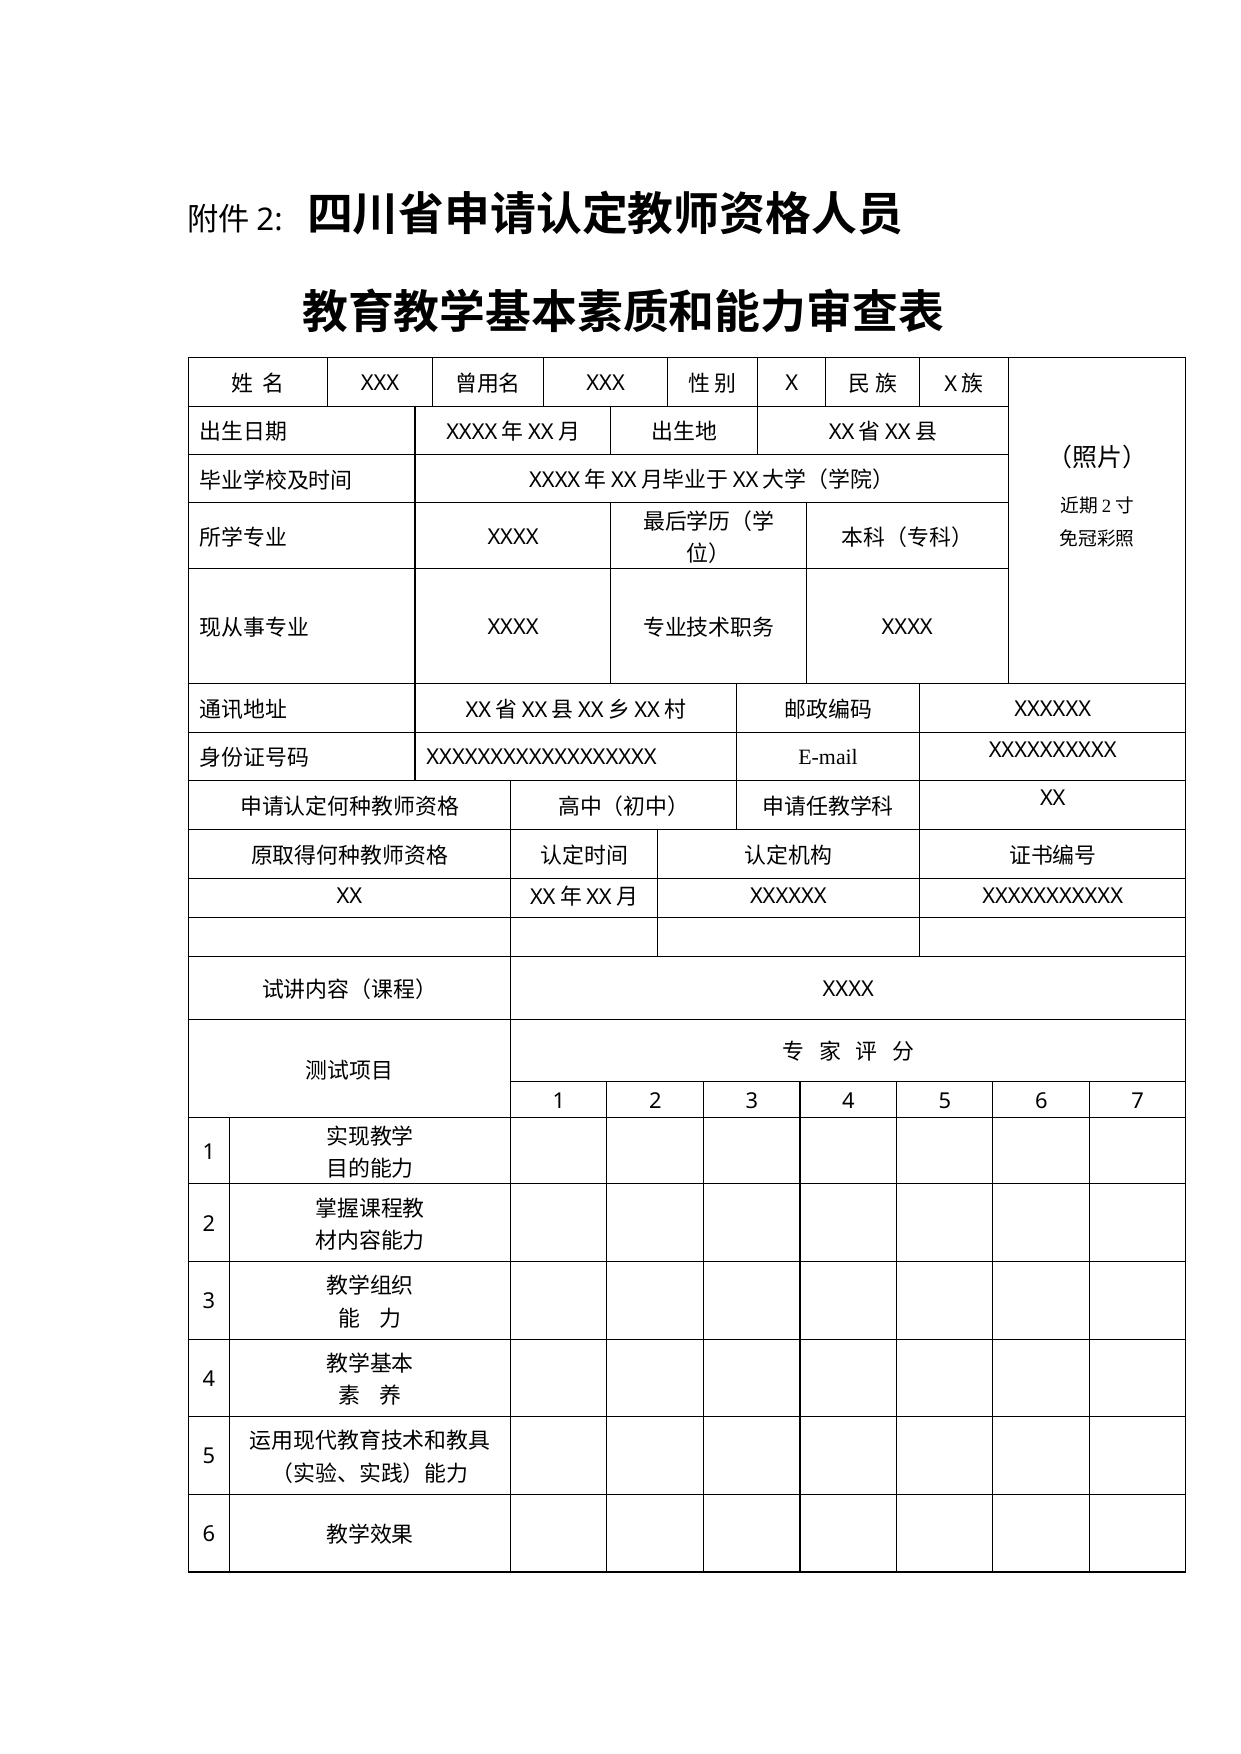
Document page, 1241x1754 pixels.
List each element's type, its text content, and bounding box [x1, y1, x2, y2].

table_cell XXXX [511, 957, 1185, 1019]
table_cell [897, 1184, 992, 1261]
table_cell [607, 1184, 703, 1261]
table_cell [1090, 1184, 1185, 1261]
table_cell [511, 1262, 606, 1338]
table_cell 专业技术职务 [611, 569, 806, 683]
table_header （照片） 近期2寸 免冠彩照 [1009, 358, 1185, 683]
table_cell 运用现代教育技术和教具（实验、实践）能力 [230, 1417, 510, 1494]
table_cell [511, 1495, 606, 1571]
table_cell [801, 1417, 896, 1494]
table_cell 专 家 评 分 [511, 1020, 1185, 1081]
table_cell [1090, 1417, 1185, 1494]
table_cell [1090, 1340, 1185, 1416]
table_cell [189, 918, 510, 956]
table_cell [801, 1340, 896, 1416]
table_cell 邮政编码 [737, 684, 919, 732]
table_cell 教学基本 素 养 [230, 1340, 510, 1416]
table_cell 证书编号 [920, 830, 1185, 878]
table_cell 实现教学 目的能力 [230, 1118, 510, 1183]
table_cell XXXX [416, 569, 610, 683]
table_cell [1090, 1495, 1185, 1571]
table_cell [801, 1118, 896, 1183]
table_cell [511, 918, 657, 956]
table_cell 7 [1090, 1082, 1185, 1117]
table_cell [658, 918, 919, 956]
table_cell [993, 1340, 1089, 1416]
table_cell XXXXXX [658, 879, 919, 917]
table_cell 所学专业 [189, 503, 414, 568]
table_cell 身份证号码 [189, 733, 414, 780]
table_cell [704, 1184, 799, 1261]
table_cell [801, 1184, 896, 1261]
table_cell 1 [511, 1082, 606, 1117]
table_cell [993, 1184, 1089, 1261]
table_cell 2 [189, 1184, 229, 1261]
table_cell [993, 1262, 1089, 1338]
table_cell 认定机构 [658, 830, 919, 878]
table_cell [897, 1417, 992, 1494]
table_header XXX [328, 358, 432, 406]
table_cell 教学效果 [230, 1495, 510, 1571]
table_cell 6 [993, 1082, 1089, 1117]
table_cell XXXXXXXXXXX [920, 879, 1185, 917]
table_cell 3 [189, 1262, 229, 1338]
table_cell 测试项目 [189, 1020, 510, 1117]
table_cell [607, 1495, 703, 1571]
table_cell XXXX年XX月 [416, 407, 610, 453]
table_cell 教学组织 能 力 [230, 1262, 510, 1338]
table_cell 6 [189, 1495, 229, 1571]
table_cell 3 [704, 1082, 799, 1117]
table_cell [801, 1262, 896, 1338]
table_cell 掌握课程教 材内容能力 [230, 1184, 510, 1261]
table_cell [704, 1340, 799, 1416]
table_cell [993, 1495, 1089, 1571]
table_cell [704, 1262, 799, 1338]
table_cell [1090, 1262, 1185, 1338]
table_cell XXXXXXXXXXXXXXXXXX [416, 733, 736, 780]
table_cell XX [920, 781, 1185, 828]
table_cell [897, 1118, 992, 1183]
table_cell [704, 1417, 799, 1494]
table_cell 通讯地址 [189, 684, 414, 732]
table_cell 本科（专科） [807, 503, 1008, 568]
table_cell [511, 1184, 606, 1261]
table_cell XXXX [416, 503, 610, 568]
table_header 性 别 [668, 358, 757, 406]
table_cell [897, 1340, 992, 1416]
table_cell 出生地 [611, 407, 757, 453]
table_cell [511, 1340, 606, 1416]
table_cell 毕业学校及时间 [189, 455, 414, 502]
table_cell [897, 1495, 992, 1571]
table_header X族 [920, 358, 1008, 406]
table_cell 高中（初中） [511, 781, 736, 828]
table_cell [607, 1417, 703, 1494]
table_header X [758, 358, 825, 406]
table_header 曾用名 [433, 358, 543, 406]
table_cell [704, 1118, 799, 1183]
table_cell 4 [189, 1340, 229, 1416]
table_cell [511, 1417, 606, 1494]
table_header 民 族 [826, 358, 919, 406]
table_cell XX [189, 879, 510, 917]
table_cell XX省XX县 [758, 407, 1008, 453]
table_cell XXXXXXXXXX [920, 733, 1185, 780]
table_cell XXXXXX [920, 684, 1185, 732]
table_cell [897, 1262, 992, 1338]
table_cell [704, 1495, 799, 1571]
table_cell XX年XX月 [511, 879, 657, 917]
table_cell [801, 1495, 896, 1571]
table_cell 试讲内容（课程） [189, 957, 510, 1019]
table_cell 申请认定何种教师资格 [189, 781, 510, 828]
table_cell 认定时间 [511, 830, 657, 878]
table_cell 最后学历（学位） [611, 503, 806, 568]
text 教育教学基本素质和能力审查表 [187, 259, 1053, 357]
table_cell E-mail [737, 733, 919, 780]
table_cell XX省XX县XX乡XX村 [416, 684, 736, 732]
table_cell 5 [897, 1082, 992, 1117]
table_cell 2 [607, 1082, 703, 1117]
table_header XXX [544, 358, 667, 406]
table_cell [993, 1417, 1089, 1494]
table_cell [607, 1262, 703, 1338]
table_cell 1 [189, 1118, 229, 1183]
table_cell [607, 1340, 703, 1416]
table_cell [607, 1118, 703, 1183]
table_cell 出生日期 [189, 407, 414, 453]
table_cell XXXX年XX月毕业于XX大学（学院） [416, 455, 1008, 502]
table_cell [511, 1118, 606, 1183]
table_cell 5 [189, 1417, 229, 1494]
table_cell 申请任教学科 [737, 781, 919, 828]
table_cell XXXX [807, 569, 1008, 683]
table_cell 4 [801, 1082, 896, 1117]
table_cell 现从事专业 [189, 569, 414, 683]
text 附件2: 四川省申请认定教师资格人员 [187, 162, 1053, 259]
table_cell [1090, 1118, 1185, 1183]
table_header 姓 名 [189, 358, 327, 406]
table_cell [993, 1118, 1089, 1183]
table_cell 原取得何种教师资格 [189, 830, 510, 878]
table_cell [920, 918, 1185, 956]
